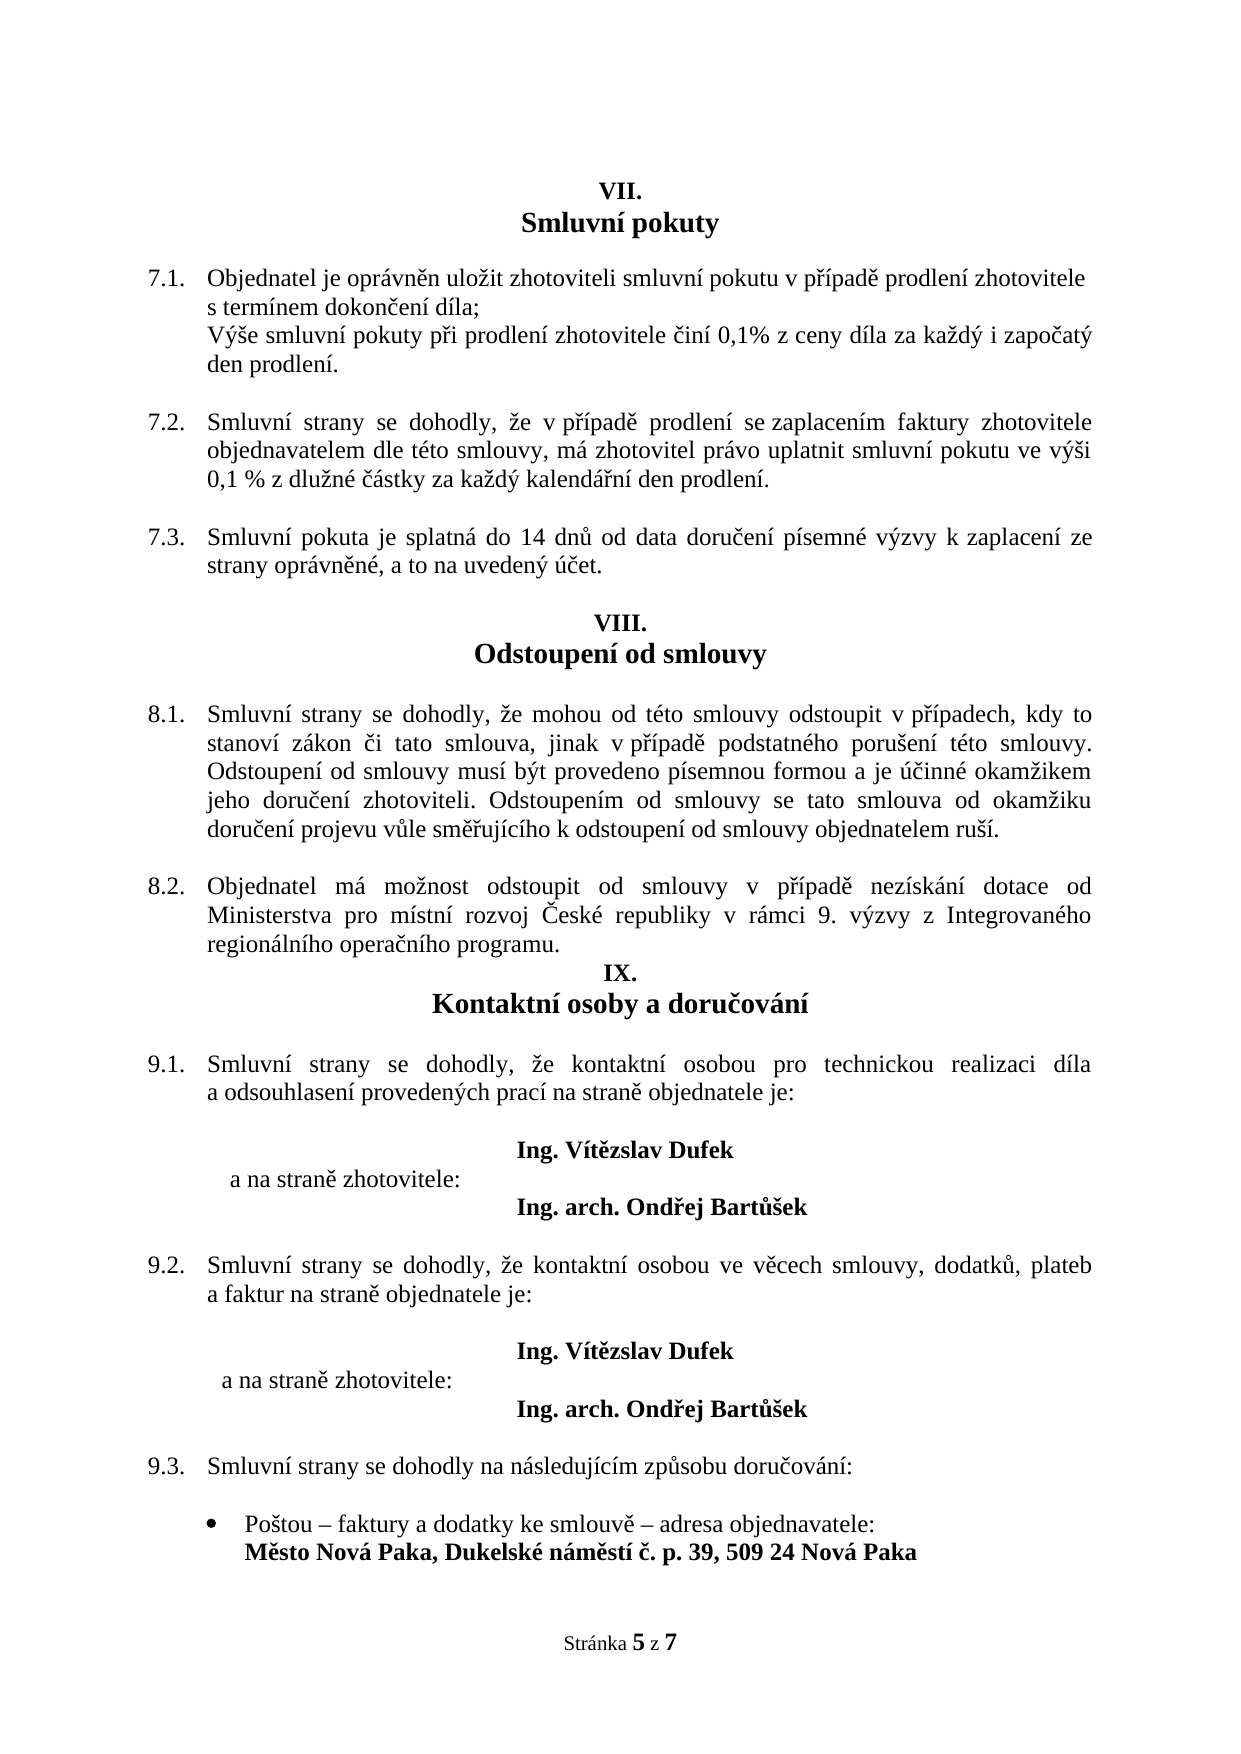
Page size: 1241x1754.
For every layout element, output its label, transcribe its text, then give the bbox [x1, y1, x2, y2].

text IX. [148, 958, 1092, 986]
text Ing. Vítězslav Dufek [362, 1336, 1092, 1365]
list Poštou – faktury a dodatky ke smlouvě – adresa objednavatele: [207, 1509, 1092, 1537]
subtitle Kontaktní osoby a doručování [148, 986, 1092, 1020]
list Objednatel má možnost odstoupit od smlouvy v případě nezískání dotace od Ministerstva pro místní rozvoj České republiky v rámci 9. výzvy z Integrovaného regionálního operačního programu. [148, 871, 1092, 958]
list Smluvní strany se dohodly, že kontaktní osobou ve věcech smlouvy, dodatků, plateb a faktur na straně objednatele je: [148, 1250, 1092, 1307]
list Smluvní pokuta je splatná do 14 dnů od data doručení písemné výzvy k zaplacení ze strany oprávněné, a to na uvedený účet. [148, 522, 1092, 579]
text Ing. arch. Ondřej Bartůšek [443, 1394, 1092, 1422]
text Ing. arch. Ondřej Bartůšek [443, 1192, 1092, 1221]
subtitle Smluvní pokuty [148, 205, 1092, 239]
text Město Nová Paka, Dukelské náměstí č. p. 39, 509 24 Nová Paka [244, 1537, 1092, 1566]
list Smluvní strany se dohodly na následujícím způsobu doručování: [148, 1451, 1092, 1480]
text a na straně zhotovitele: [185, 1365, 1092, 1394]
list Smluvní strany se dohodly, že kontaktní osobou pro technickou realizaci díla a odsouhlasení provedených prací na straně objednatele je: [148, 1049, 1092, 1106]
text VIII. [148, 608, 1092, 637]
text VII. [148, 176, 1092, 205]
text a na straně zhotovitele: [185, 1164, 1092, 1192]
text Ing. Vítězslav Dufek [185, 1135, 1092, 1164]
list Smluvní strany se dohodly, že v případě prodlení se zaplacením faktury zhotovitele objednavatelem dle této smlouvy, má zhotovitel právo uplatnit smluvní pokutu ve výši 0,1 % z dlužné částky za každý kalendářní den prodlení. [148, 407, 1092, 493]
text Odstoupení od smlouvy [148, 637, 1092, 670]
text Výše smluvní pokuty při prodlení zhotovitele činí 0,1% z ceny díla za každý i započatý den prodlení. [207, 320, 1092, 378]
list Objednatel je oprávněn uložit zhotoviteli smluvní pokutu v případě prodlení zhotovitele s termínem dokončení díla; [148, 263, 1092, 320]
list Smluvní strany se dohodly, že mohou od této smlouvy odstoupit v případech, kdy to stanoví zákon či tato smlouva, jinak v případě podstatného porušení této smlouvy. Odstoupení od smlouvy musí být provedeno písemnou formou a je účinné okamžikem jeho doručení zhotoviteli. Odstoupením od smlouvy se tato smlouva od okamžiku doručení projevu vůle směřujícího k odstoupení od smlouvy objednatelem ruší. [148, 699, 1092, 843]
